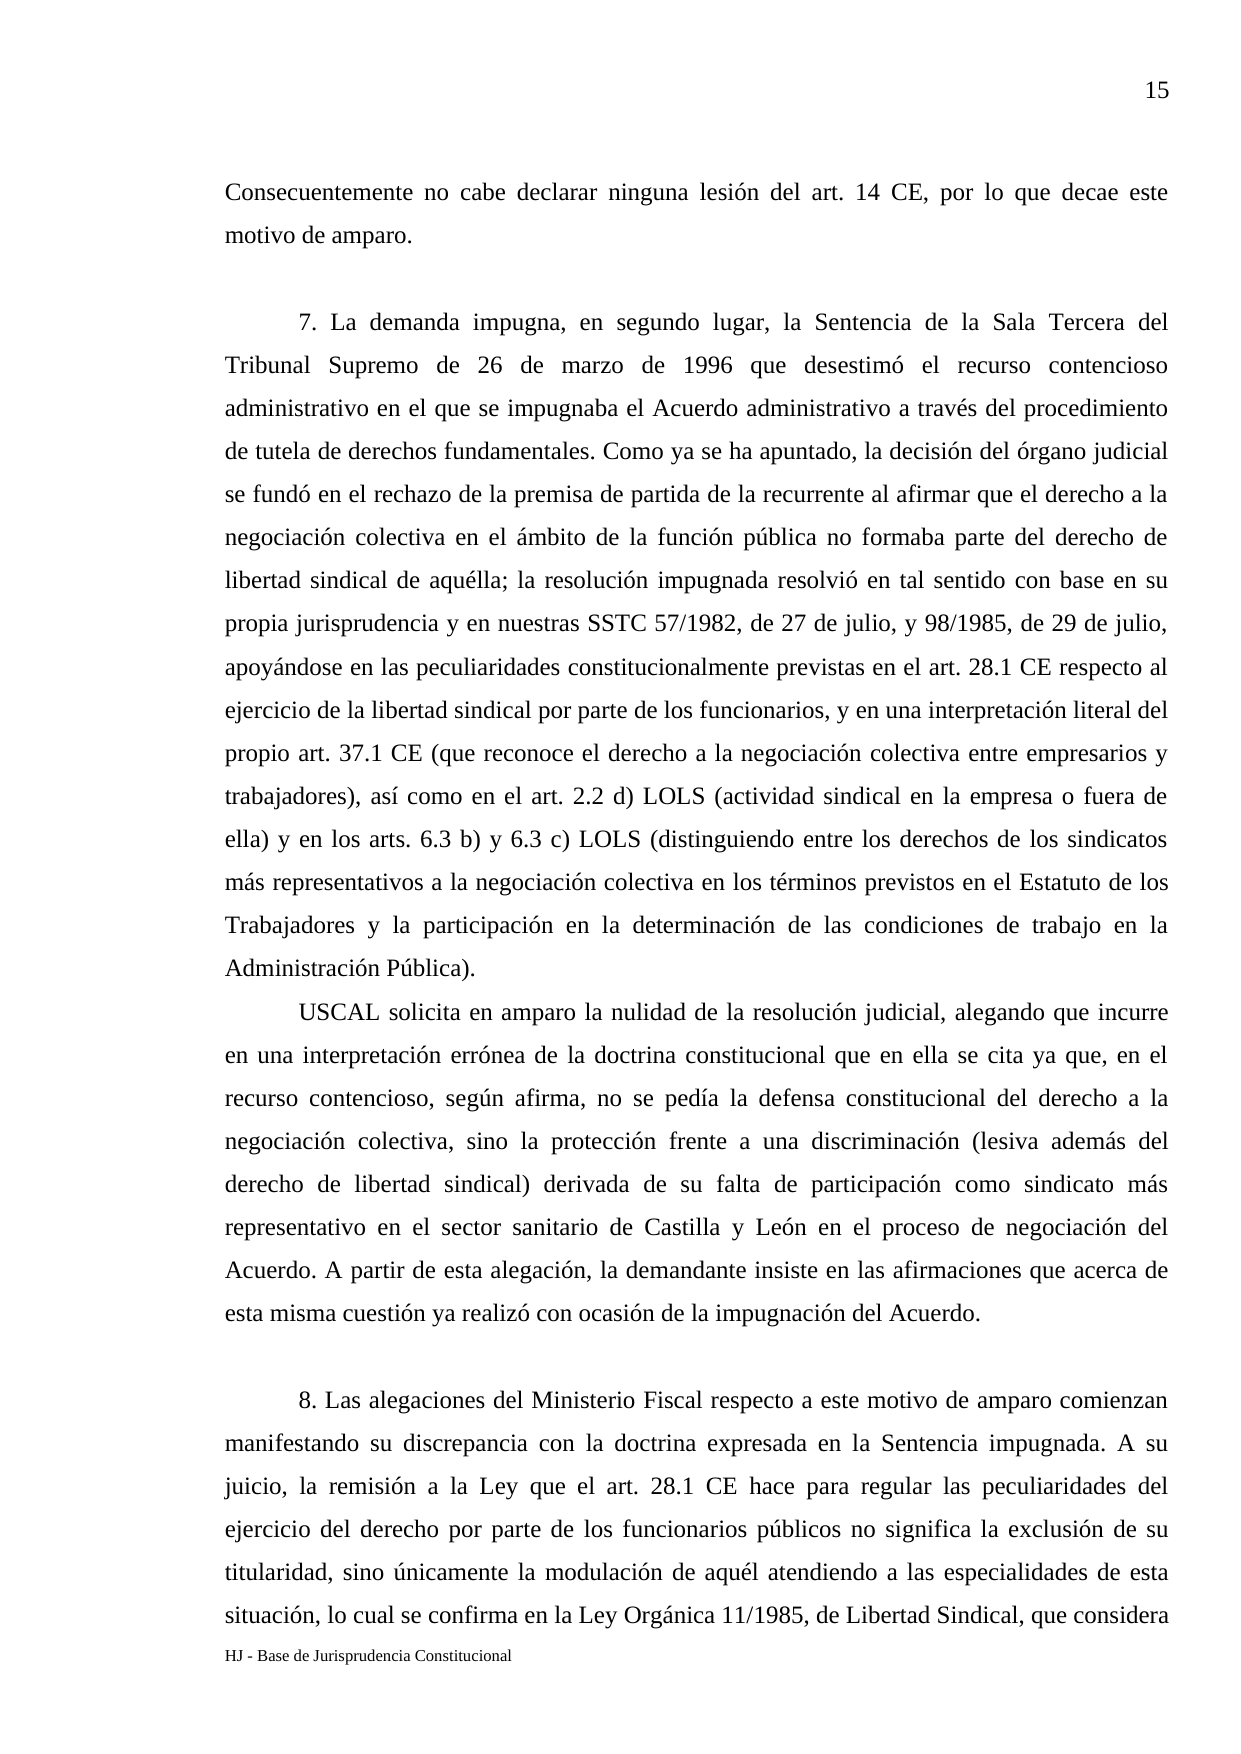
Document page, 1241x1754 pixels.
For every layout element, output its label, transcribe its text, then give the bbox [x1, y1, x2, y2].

text 7. La demanda impugna, en segundo lugar, la Sentencia de la Sala Tercera del Tribunal Supremo de 26 de marzo de 1996 que desestimó el recurso contencioso administrativo en el que se impugnaba el Acuerdo administrativo a través del procedimiento de tutela de derechos fundamentales. Como ya se ha apuntado, la decisión del órgano judicial se fundó en el rechazo de la premisa de partida de la recurrente al afirmar que el derecho a la negociación colectiva en el ámbito de la función pública no formaba parte del derecho de libertad sindical de aquélla; la resolución impugnada resolvió en tal sentido con base en su propia jurisprudencia y en nuestras SSTC 57/1982, de 27 de julio, y 98/1985, de 29 de julio, apoyándose en las peculiaridades constitucionalmente previstas en el art. 28.1 CE respecto al ejercicio de la libertad sindical por parte de los funcionarios, y en una interpretación literal del propio art. 37.1 CE (que reconoce el derecho a la negociación colectiva entre empresarios y trabajadores), así como en el art. 2.2 d) LOLS (actividad sindical en la empresa o fuera de ella) y en los arts. 6.3 b) y 6.3 c) LOLS (distinguiendo entre los derechos de los sindicatos más representativos a la negociación colectiva en los términos previstos en el Estatuto de los Trabajadores y la participación en la determinación de las condiciones de trabajo en la Administración Pública). [224, 307, 1169, 982]
text USCAL solicita en amparo la nulidad de la resolución judicial, alegando que incurre en una interpretación errónea de la doctrina constitucional que en ella se cita ya que, en el recurso contencioso, según afirma, no se pedía la defensa constitucional del derecho a la negociación colectiva, sino la protección frente a una discriminación (lesiva además del derecho de libertad sindical) derivada de su falta de participación como sindicato más representativo en el sector sanitario de Castilla y León en el proceso de negociación del Acuerdo. A partir de esta alegación, la demandante insiste en las afirmaciones que acerca de esta misma cuestión ya realizó con ocasión de la impugnación del Acuerdo. [224, 997, 1169, 1327]
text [224, 177, 1169, 249]
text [224, 1385, 1169, 1629]
